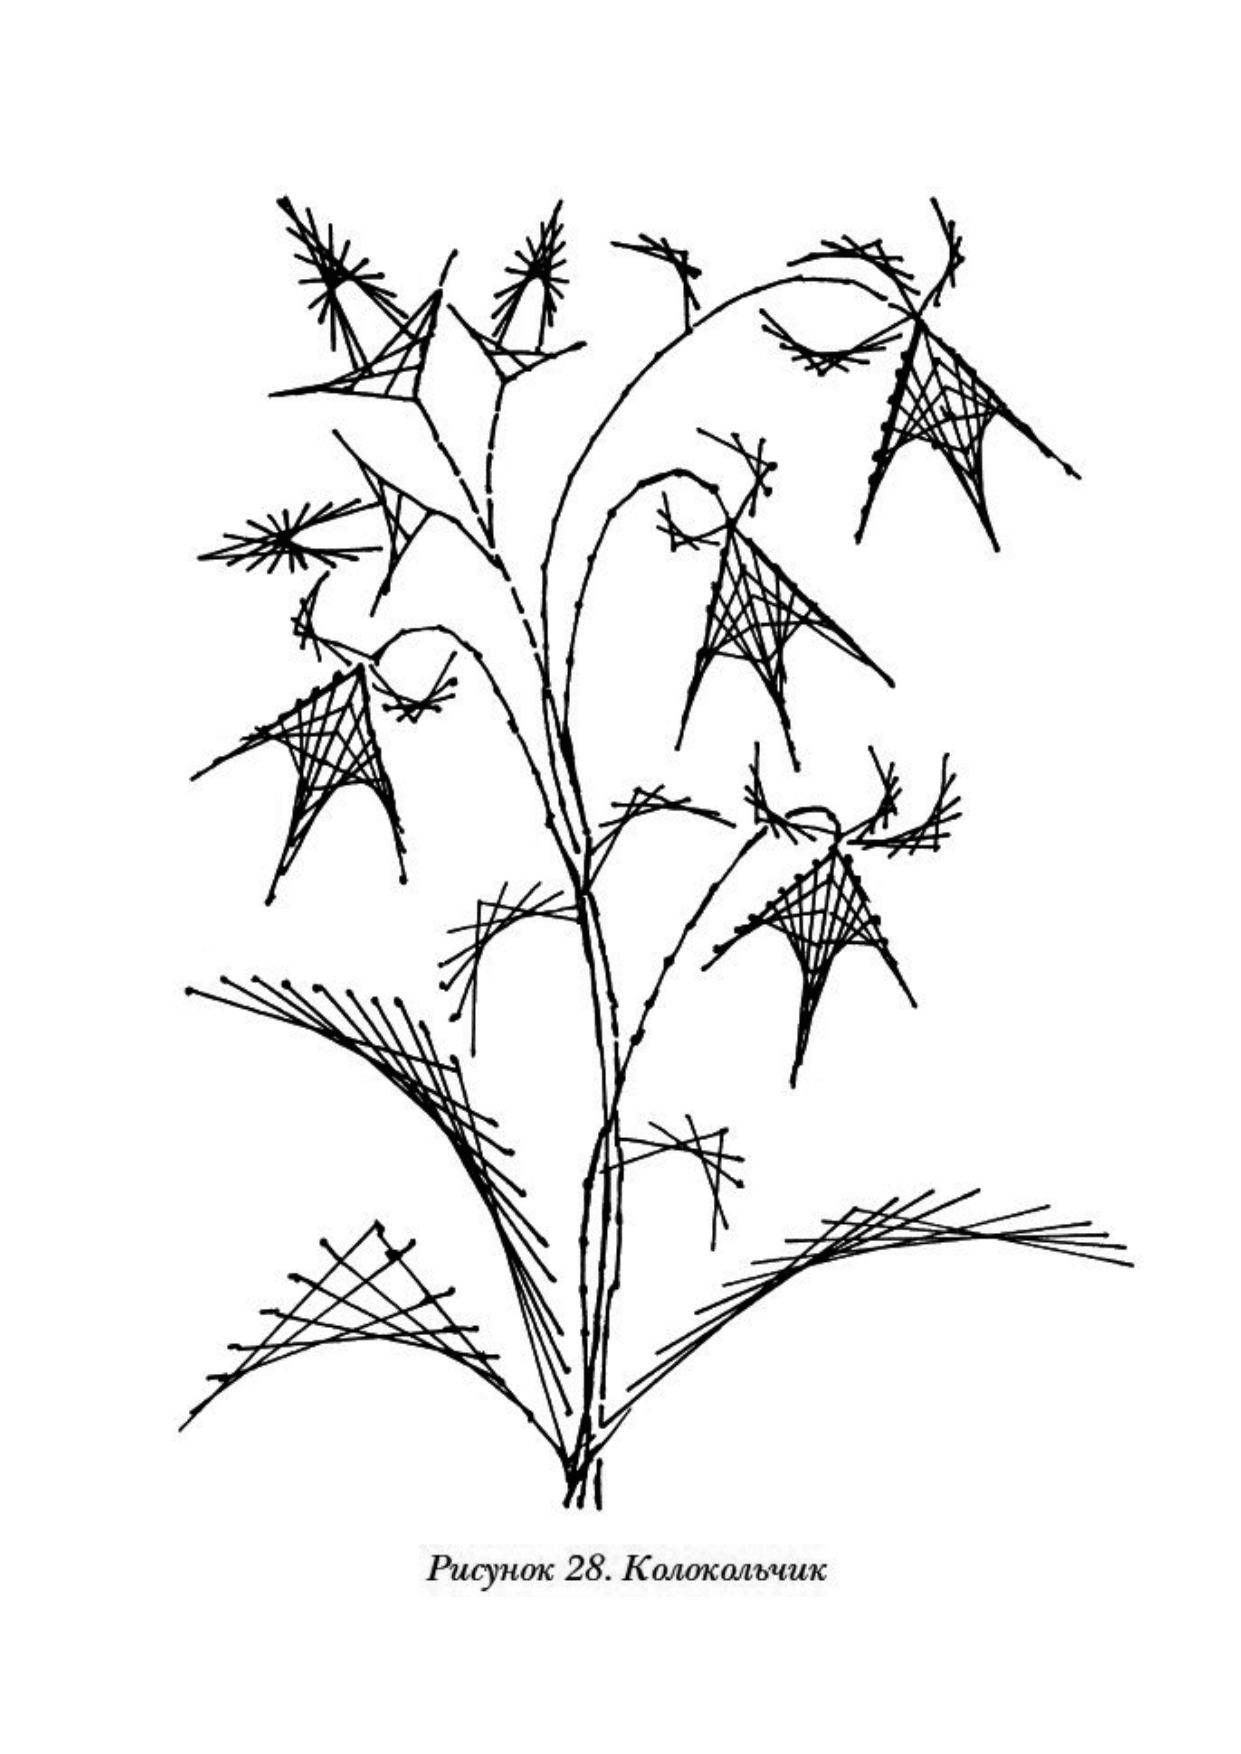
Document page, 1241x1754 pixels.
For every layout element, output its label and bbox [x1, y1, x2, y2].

picture [159, 157, 1169, 1597]
